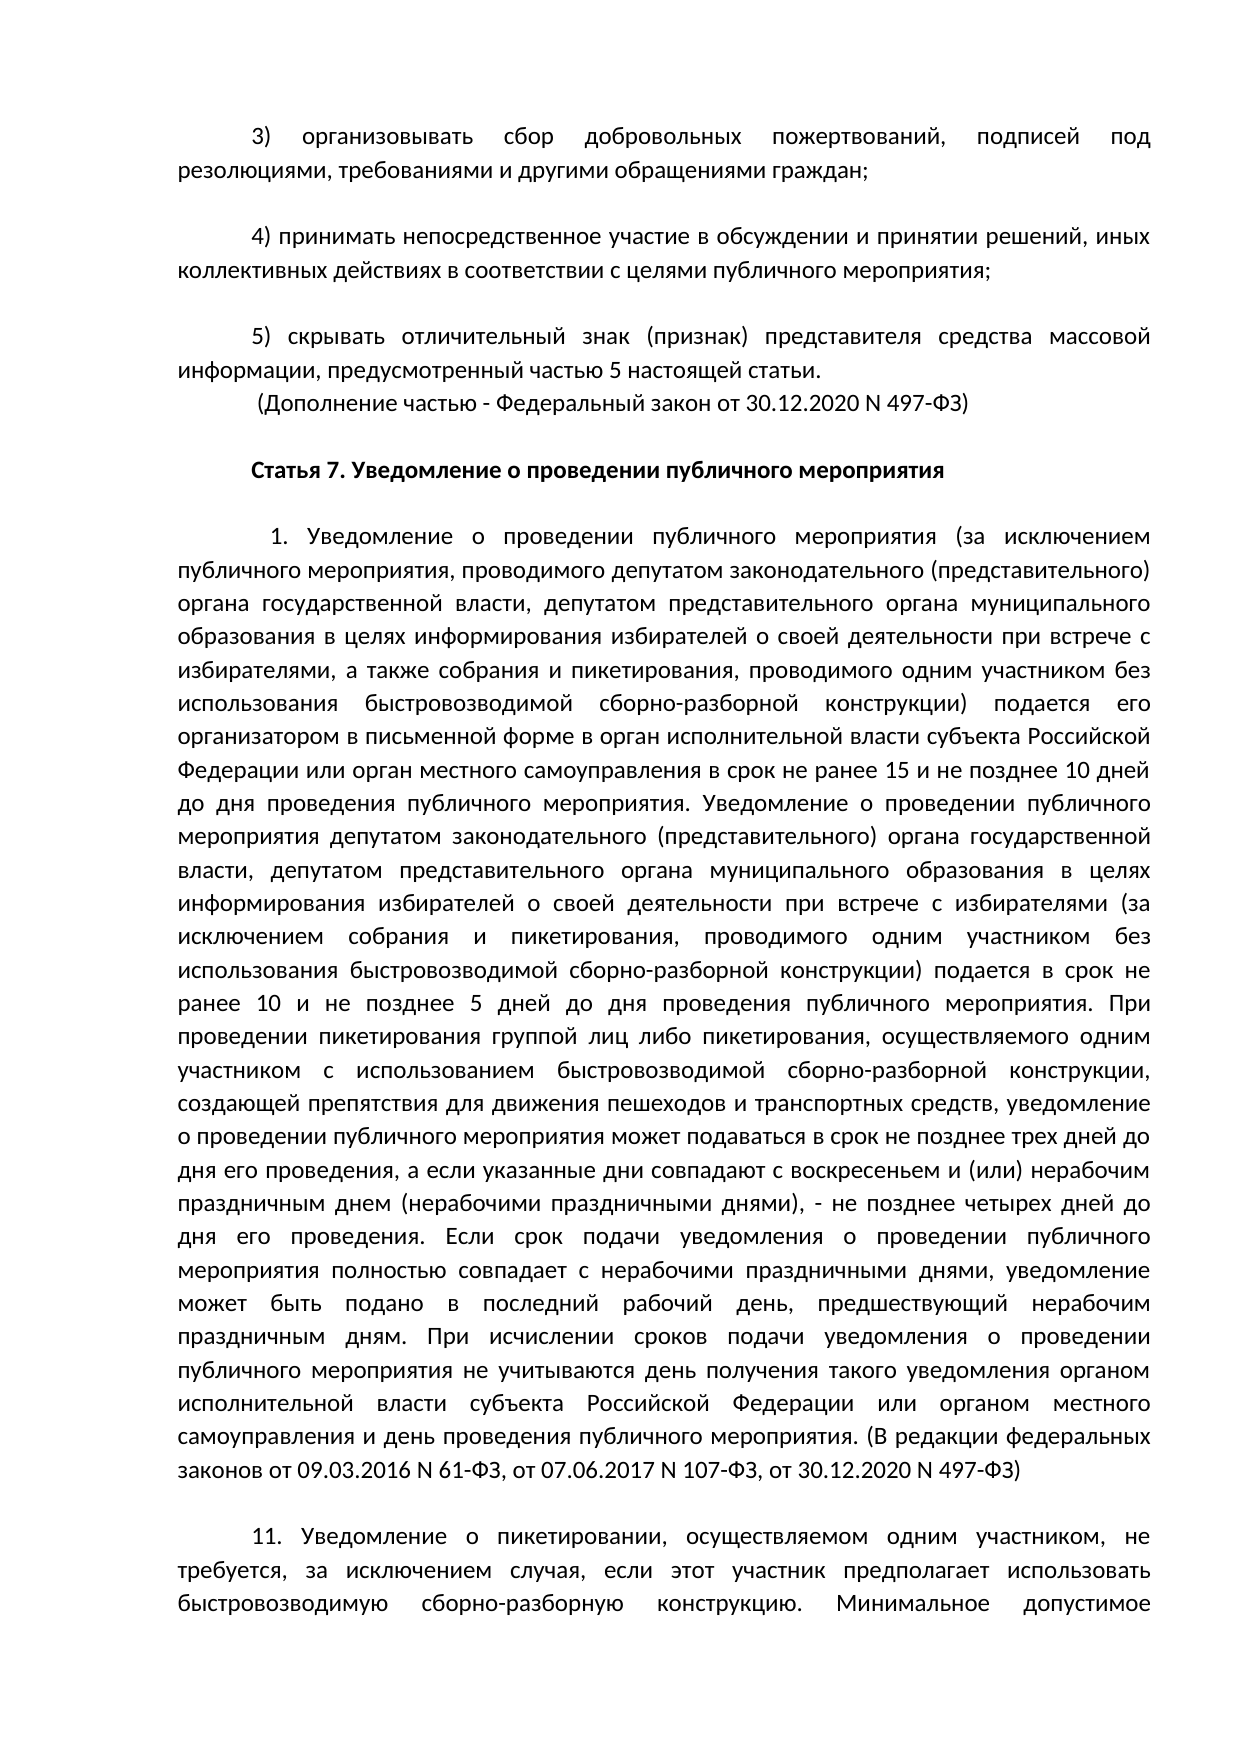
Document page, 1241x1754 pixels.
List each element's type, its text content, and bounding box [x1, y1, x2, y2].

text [177, 1518, 1152, 1618]
text 3) организовывать сбор добровольных пожертвований, подписей под резолюциями, требованиями и другими обращениями граждан; [177, 118, 1152, 185]
text (Дополнение частью - Федеральный закон от 30.12.2020 N 497-ФЗ) [177, 385, 1152, 418]
text Статья 7. Уведомление о проведении публичного мероприятия [177, 451, 1152, 485]
text 5) скрывать отличительный знак (признак) представителя средства массовой информации, предусмотренный частью 5 настоящей статьи. [177, 318, 1152, 385]
text 4) принимать непосредственное участие в обсуждении и принятии решений, иных коллективных действиях в соответствии с целями публичного мероприятия; [177, 218, 1152, 285]
text 1. Уведомление о проведении публичного мероприятия (за исключением публичного мероприятия, проводимого депутатом законодательного (представительного) органа государственной власти, депутатом представительного органа муниципального образования в целях информирования избирателей о своей деятельности при встрече с избирателями, а также собрания и пикетирования, проводимого одним участником без использования быстровозводимой сборно-разборной конструкции) подается его организатором в письменной форме в орган исполнительной власти субъекта Российской Федерации или орган местного самоуправления в срок не ранее 15 и не позднее 10 дней до дня проведения публичного мероприятия. Уведомление о проведении публичного мероприятия депутатом законодательного (представительного) органа государственной власти, депутатом представительного органа муниципального образования в целях информирования избирателей о своей деятельности при встрече с избирателями (за исключением собрания и пикетирования, проводимого одним участником без использования быстровозводимой сборно-разборной конструкции) подается в срок не ранее 10 и не позднее 5 дней до дня проведения публичного мероприятия. При проведении пикетирования группой лиц либо пикетирования, осуществляемого одним участником с использованием быстровозводимой сборно-разборной конструкции, создающей препятствия для движения пешеходов и транспортных средств, уведомление о проведении публичного мероприятия может подаваться в срок не позднее трех дней до дня его проведения, а если указанные дни совпадают с воскресеньем и (или) нерабочим праздничным днем (нерабочими праздничными днями), - не позднее четырех дней до дня его проведения. Если срок подачи уведомления о проведении публичного мероприятия полностью совпадает с нерабочими праздничными днями, уведомление может быть подано в последний рабочий день, предшествующий нерабочим праздничным дням. При исчислении сроков подачи уведомления о проведении публичного мероприятия не учитываются день получения такого уведомления органом исполнительной власти субъекта Российской Федерации или органом местного самоуправления и день проведения публичного мероприятия. (В редакции федеральных законов от 09.03.2016 N 61-ФЗ, от 07.06.2017 N 107-ФЗ, от 30.12.2020 N 497-ФЗ) [177, 518, 1152, 1485]
